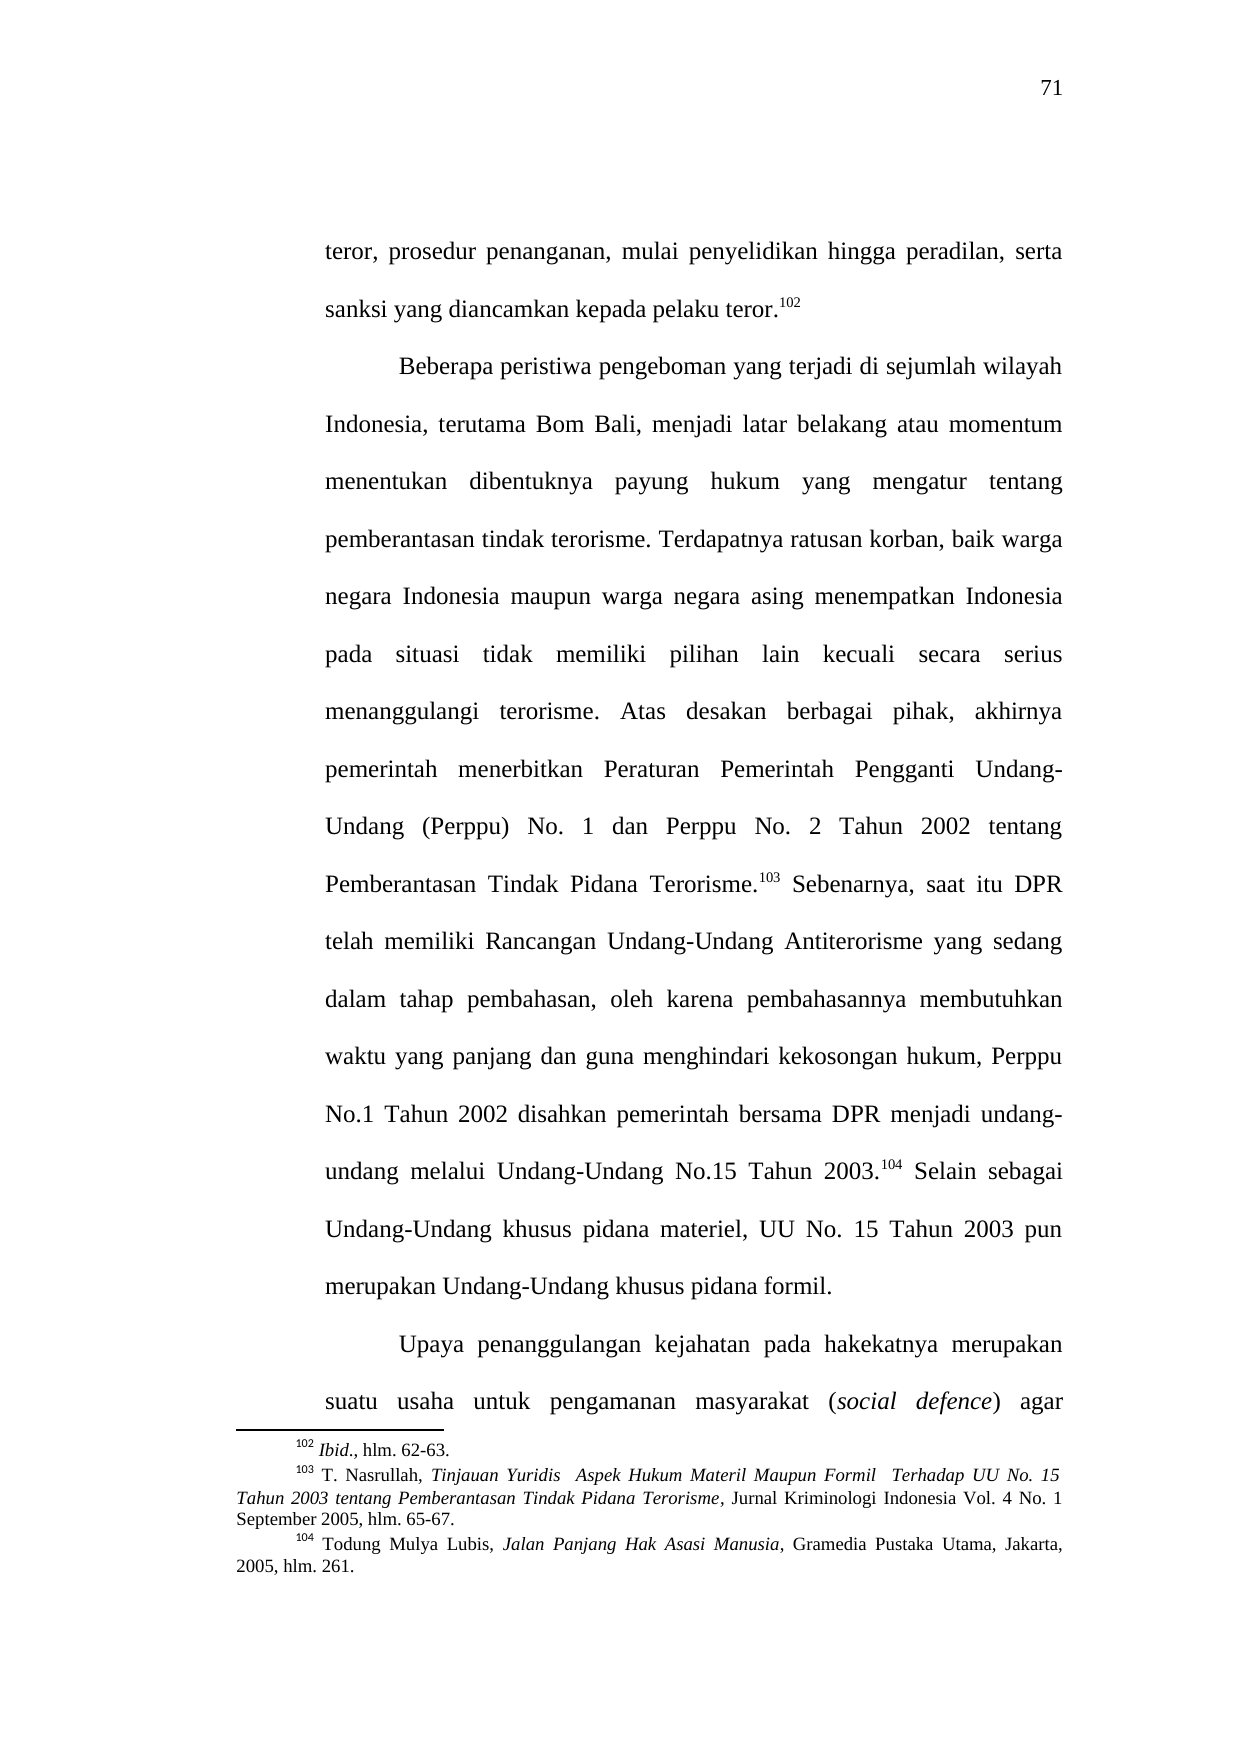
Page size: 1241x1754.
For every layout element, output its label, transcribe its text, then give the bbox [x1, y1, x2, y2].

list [325, 1329, 1063, 1415]
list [325, 236, 1063, 322]
list Beberapa peristiwa pengeboman yang terjadi di sejumlah wilayah Indonesia, terutama Bom Bali, menjadi latar belakang atau momentum menentukan dibentuknya payung hukum yang mengatur tentang pemberantasan tindak terorisme. Terdapatnya ratusan korban, baik warga negara Indonesia maupun warga negara asing menempatkan Indonesia pada situasi tidak memiliki pilihan lain kecuali secara serius menanggulangi terorisme. Atas desakan berbagai pihak, akhirnya pemerintah menerbitkan Peraturan Pemerintah Pengganti Undang-Undang (Perppu) No. 1 dan Perppu No. 2 Tahun 2002 tentang Pemberantasan Tindak Pidana Terorisme. Sebenarnya, saat itu DPR telah memiliki Rancangan Undang-Undang Antiterorisme yang sedang dalam tahap pembahasan, oleh karena pembahasannya membutuhkan waktu yang panjang dan guna menghindari kekosongan hukum, Perppu No.1 Tahun 2002 disahkan pemerintah bersama DPR menjadi undang-undang melalui Undang-Undang No.15 Tahun 2003. Selain sebagai Undang-Undang khusus pidana materiel, UU No. 15 Tahun 2003 pun merupakan Undang-Undang khusus pidana formil. [325, 351, 1063, 1300]
